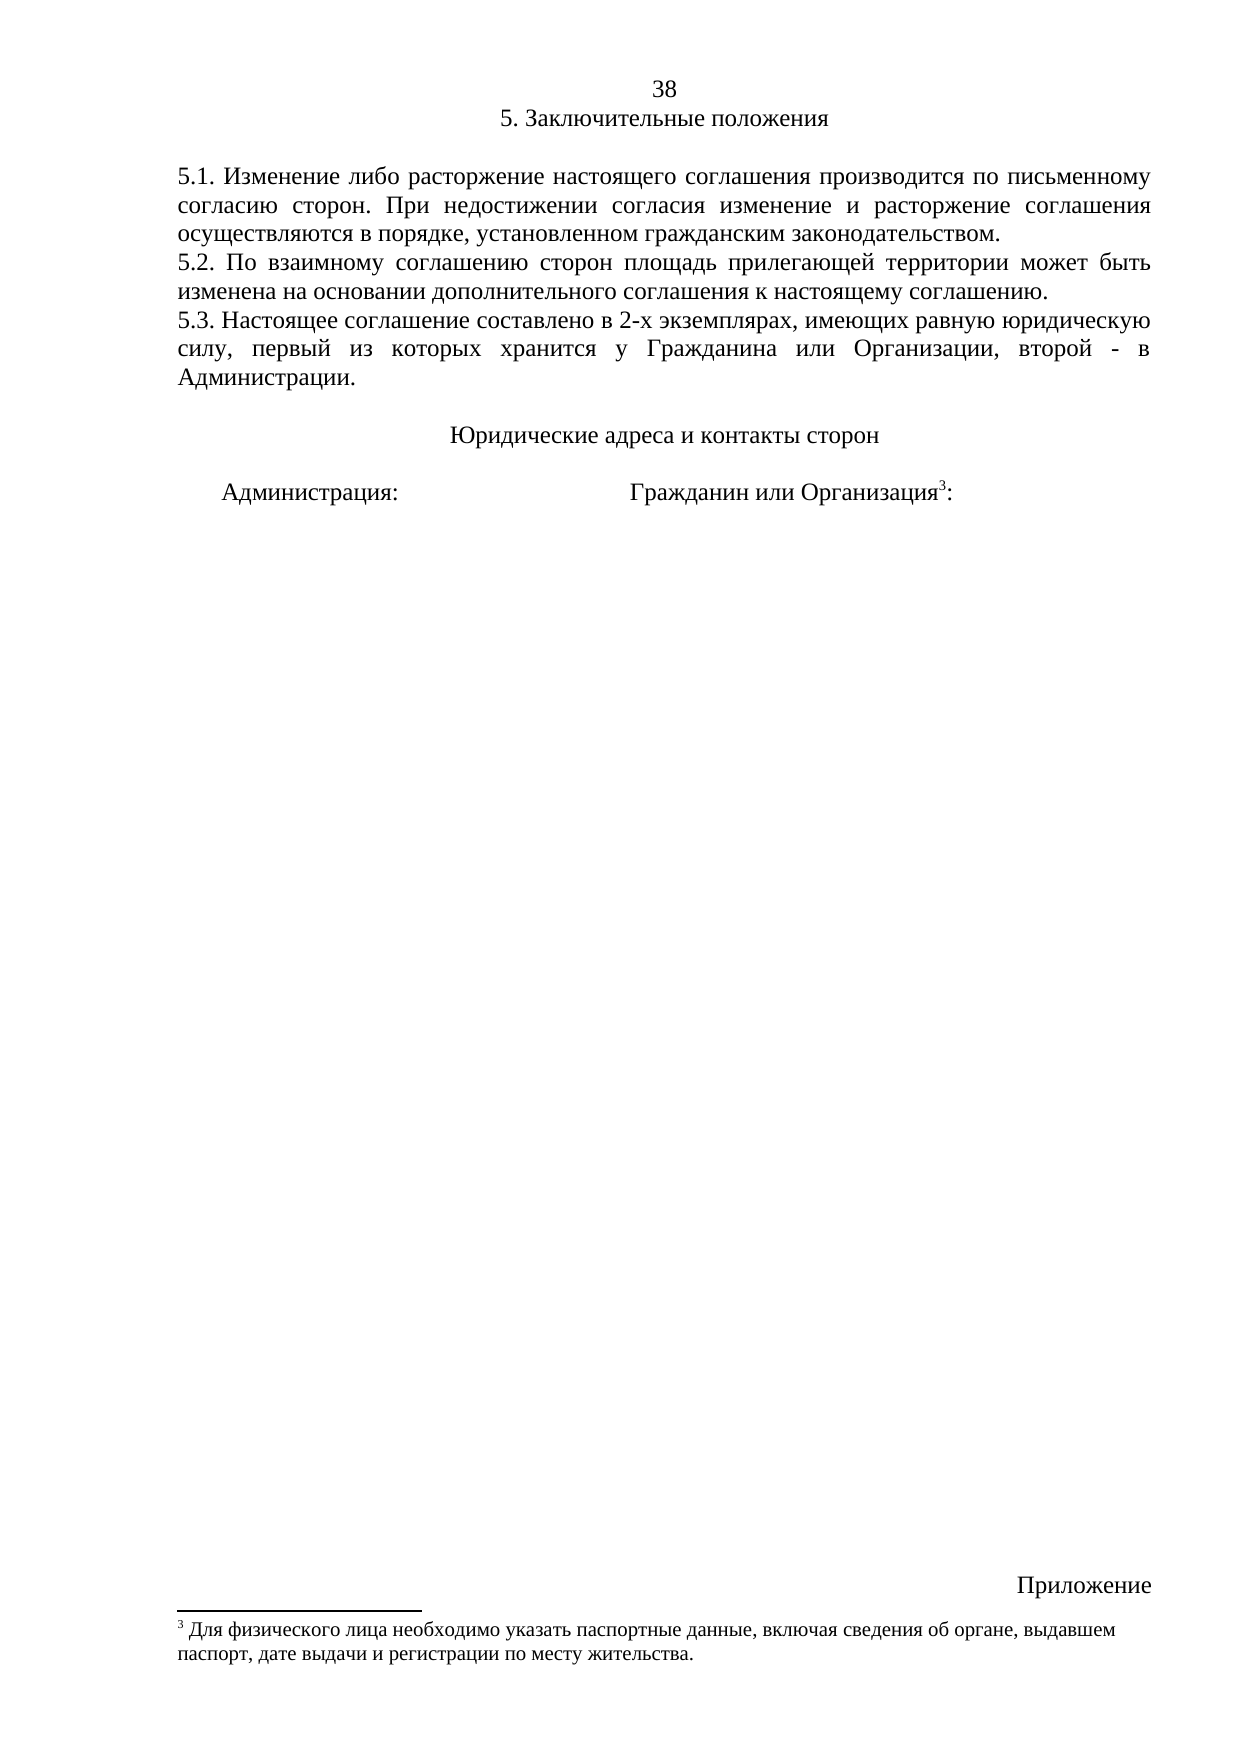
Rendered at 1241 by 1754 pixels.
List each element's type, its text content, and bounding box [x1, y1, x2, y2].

text Администрация: Гражданин или Организация: [177, 477, 1152, 506]
text 5.2. По взаимному соглашению сторон площадь прилегающей территории может быть изменена на основании дополнительного соглашения к настоящему соглашению. [177, 247, 1152, 305]
text 5.3. Настоящее соглашение составлено в 2-х экземплярах, имеющих равную юридическую силу, первый из которых хранится у Гражданина или Организации, второй - в Администрации. [177, 305, 1152, 391]
text Юридические адреса и контакты сторон [177, 420, 1152, 448]
text Приложение [177, 1570, 1152, 1598]
text 5.1. Изменение либо расторжение настоящего соглашения производится по письменному согласию сторон. При недостижении согласия изменение и расторжение соглашения осуществляются в порядке, установленном гражданским законодательством. [177, 161, 1152, 247]
text 5. Заключительные положения [177, 103, 1152, 132]
